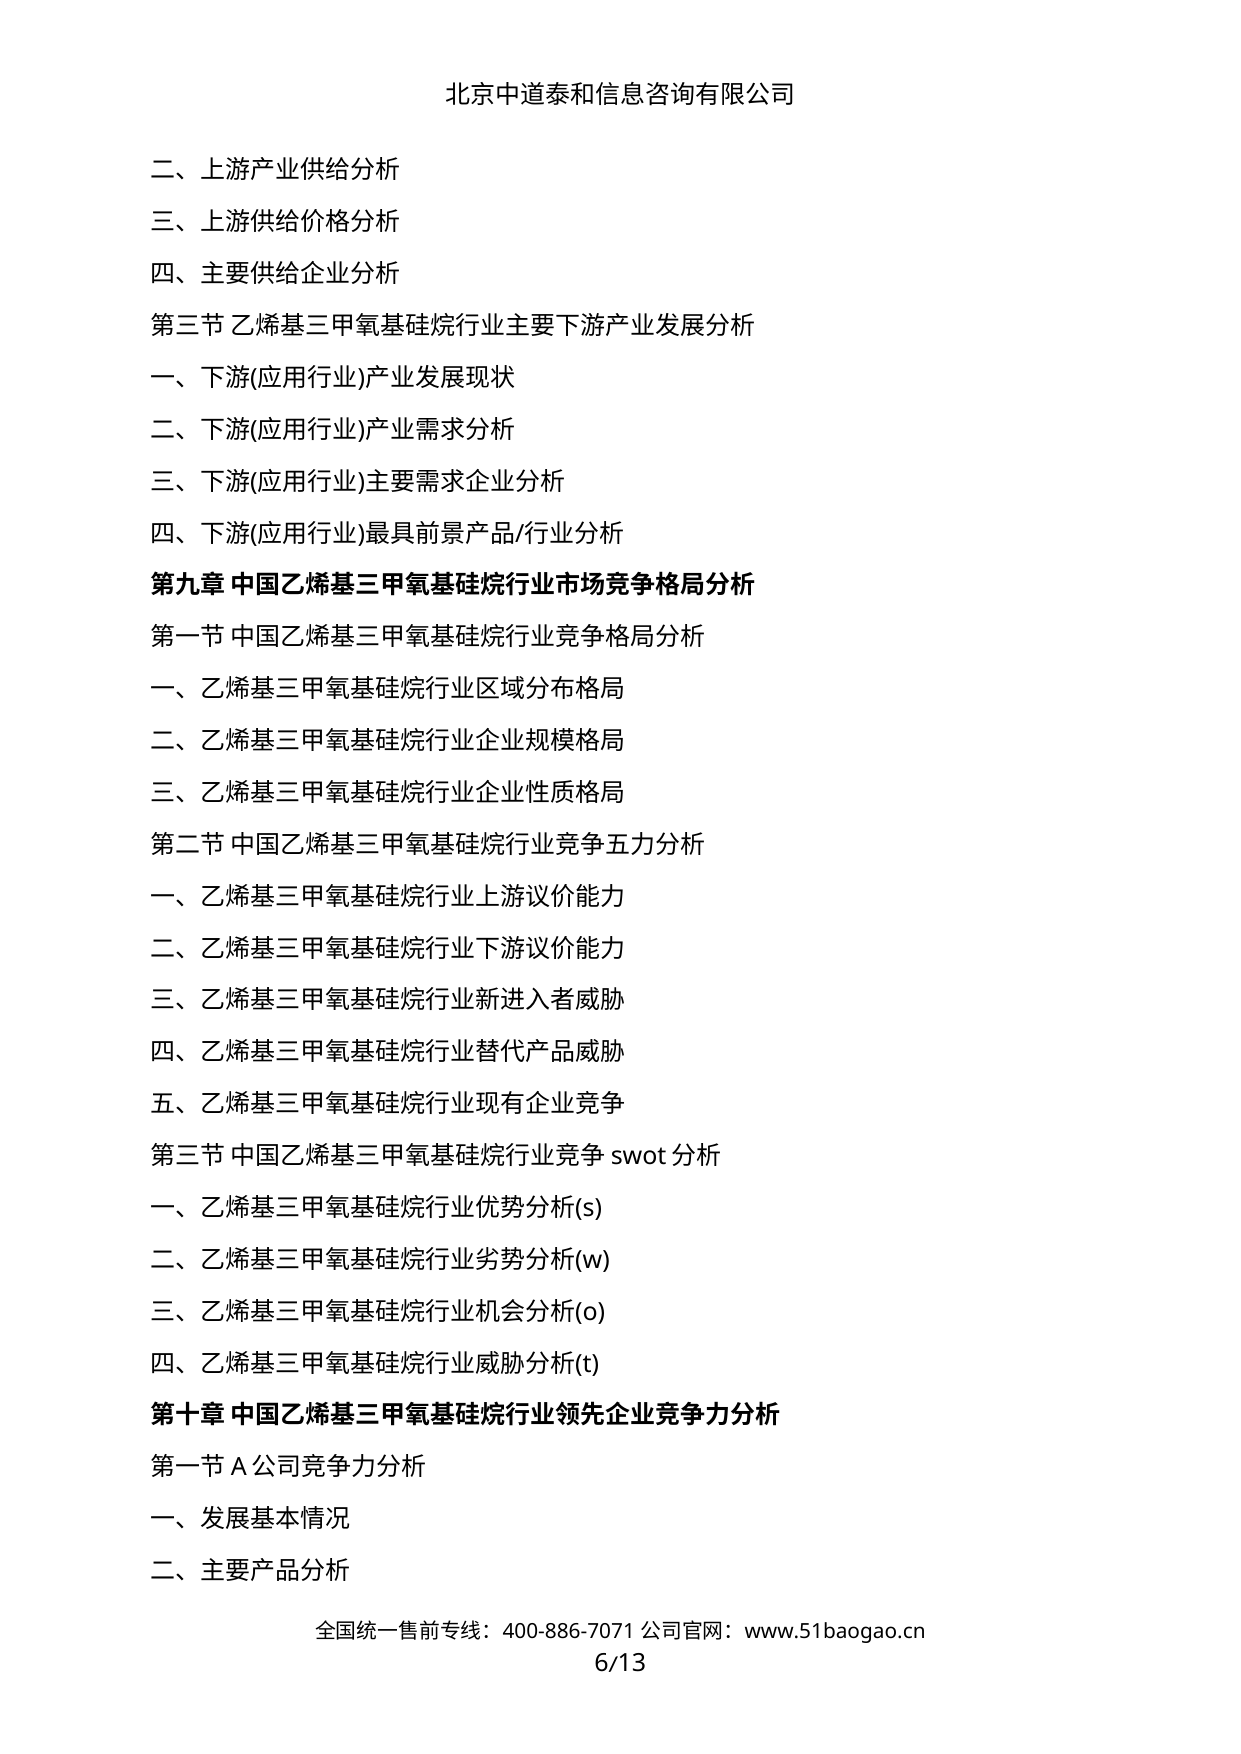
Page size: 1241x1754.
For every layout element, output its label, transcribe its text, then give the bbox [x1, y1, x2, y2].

text 二、乙烯基三甲氧基硅烷行业企业规模格局 [150, 721, 1090, 757]
text 四、下游(应用行业)最具前景产品/行业分析 [150, 513, 1090, 549]
text 一、发展基本情况 [150, 1499, 1090, 1535]
text 三、乙烯基三甲氧基硅烷行业机会分析(o) [150, 1291, 1090, 1327]
text 第十章 中国乙烯基三甲氧基硅烷行业领先企业竞争力分析 [150, 1395, 1090, 1431]
text 四、主要供给企业分析 [150, 254, 1090, 290]
text 一、乙烯基三甲氧基硅烷行业优势分析(s) [150, 1187, 1090, 1224]
text 第九章 中国乙烯基三甲氧基硅烷行业市场竞争格局分析 [150, 565, 1090, 601]
text 第一节 A公司竞争力分析 [150, 1447, 1090, 1483]
text 第三节 中国乙烯基三甲氧基硅烷行业竞争swot分析 [150, 1136, 1090, 1172]
text 一、下游(应用行业)产业发展现状 [150, 357, 1090, 394]
text 第三节 乙烯基三甲氧基硅烷行业主要下游产业发展分析 [150, 306, 1090, 342]
text 三、乙烯基三甲氧基硅烷行业新进入者威胁 [150, 980, 1090, 1016]
text 二、下游(应用行业)产业需求分析 [150, 409, 1090, 446]
text 三、乙烯基三甲氧基硅烷行业企业性质格局 [150, 772, 1090, 809]
text 二、乙烯基三甲氧基硅烷行业下游议价能力 [150, 928, 1090, 964]
text 一、乙烯基三甲氧基硅烷行业区域分布格局 [150, 669, 1090, 705]
text 一、乙烯基三甲氧基硅烷行业上游议价能力 [150, 876, 1090, 912]
text 第一节 中国乙烯基三甲氧基硅烷行业竞争格局分析 [150, 617, 1090, 653]
text 第二节 中国乙烯基三甲氧基硅烷行业竞争五力分析 [150, 824, 1090, 861]
text 五、乙烯基三甲氧基硅烷行业现有企业竞争 [150, 1084, 1090, 1120]
text 二、主要产品分析 [150, 1551, 1090, 1587]
text 三、下游(应用行业)主要需求企业分析 [150, 461, 1090, 497]
text 四、乙烯基三甲氧基硅烷行业替代产品威胁 [150, 1032, 1090, 1068]
text 二、上游产业供给分析 [150, 150, 1090, 186]
text 二、乙烯基三甲氧基硅烷行业劣势分析(w) [150, 1239, 1090, 1276]
text 四、乙烯基三甲氧基硅烷行业威胁分析(t) [150, 1343, 1090, 1379]
text 三、上游供给价格分析 [150, 202, 1090, 238]
